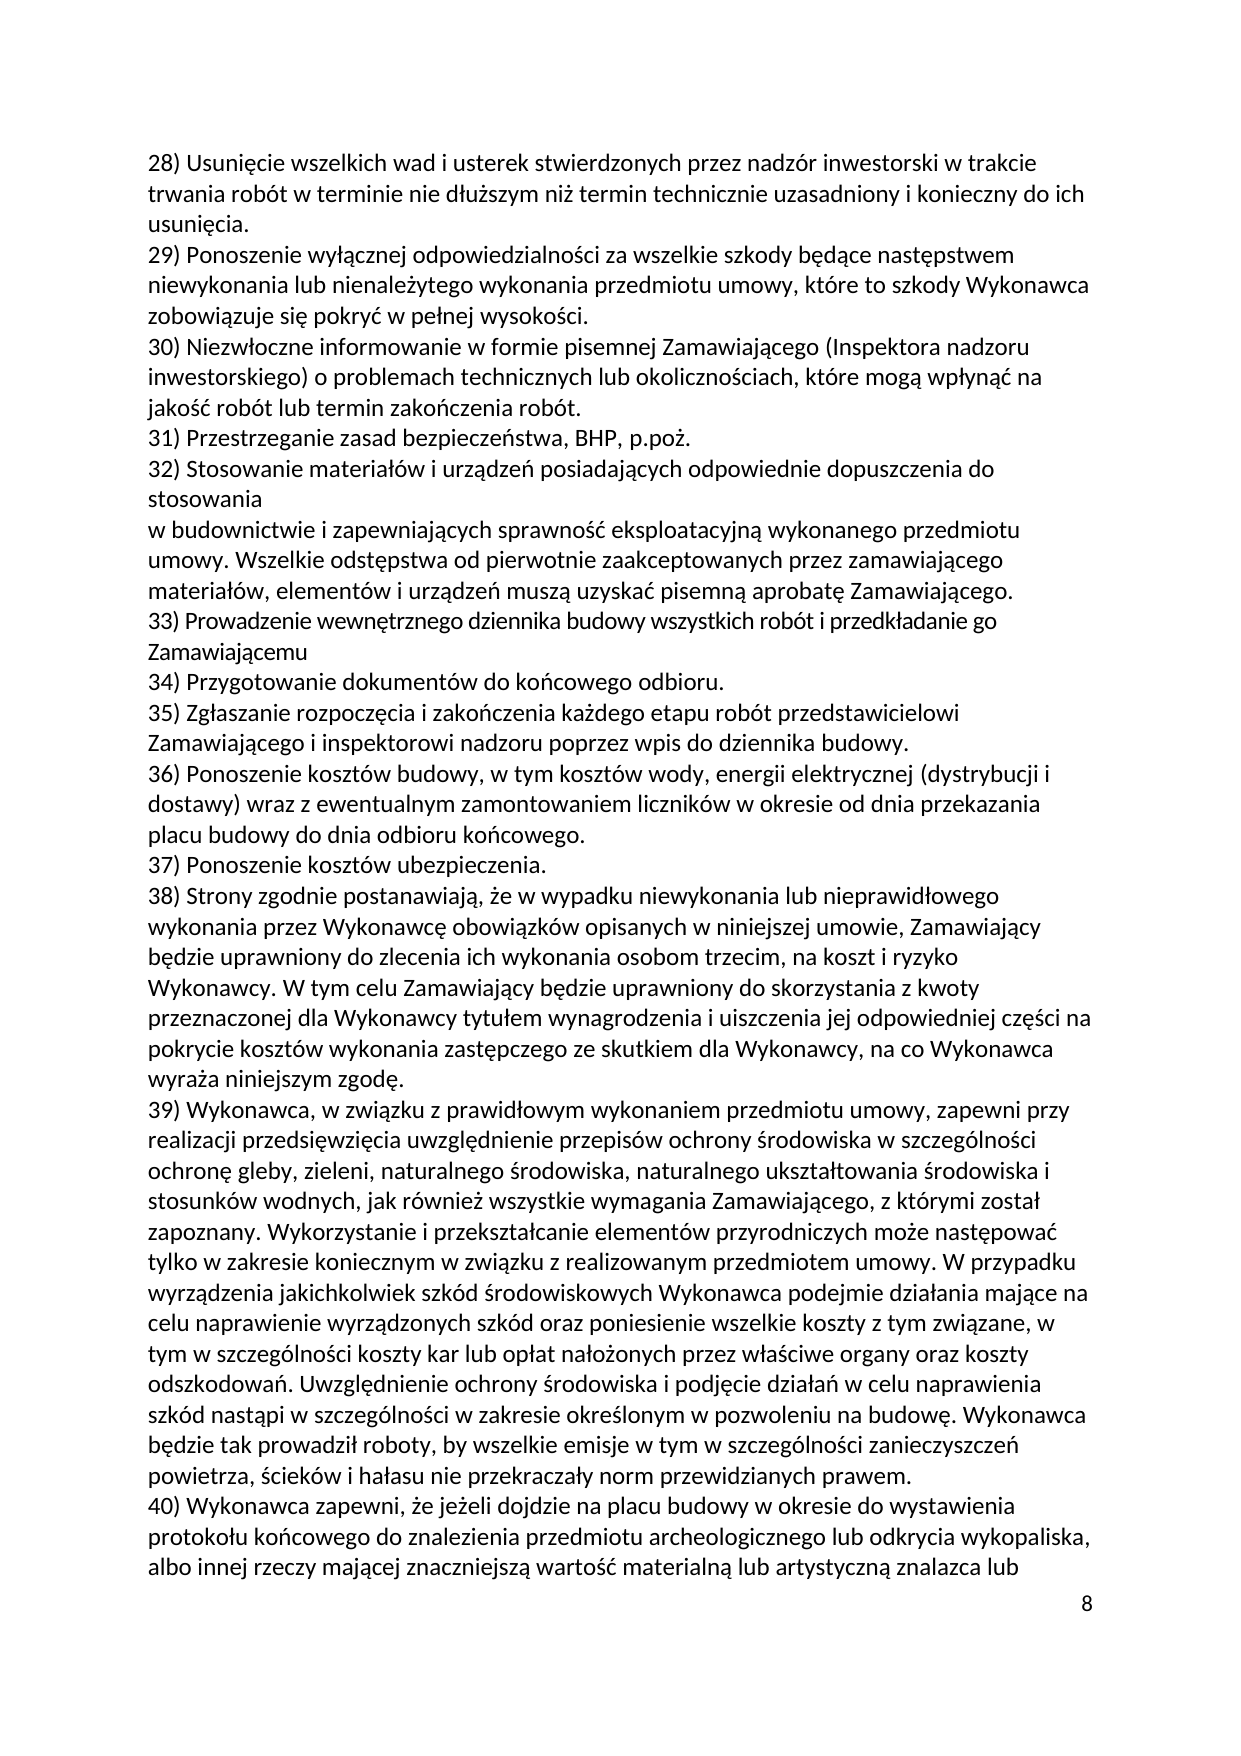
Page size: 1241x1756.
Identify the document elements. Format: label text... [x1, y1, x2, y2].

list 34) Przygotowanie dokumentów do końcowego odbioru. [148, 666, 1093, 697]
list 35) Zgłaszanie rozpoczęcia i zakończenia każdego etapu robót przedstawicielowi Zamawiającego i inspektorowi nadzoru poprzez wpis do dziennika budowy. [148, 697, 1093, 758]
text 33) Prowadzenie wewnętrznego dziennika budowy wszystkich robót i przedkładanie go Zamawiającemu [148, 605, 1093, 666]
list 30) Niezwłoczne informowanie w formie pisemnej Zamawiającego (Inspektora nadzoru inwestorskiego) o problemach technicznych lub okolicznościach, które mogą wpłynąć na jakość robót lub termin zakończenia robót. [148, 331, 1093, 422]
list 36) Ponoszenie kosztów budowy, w tym kosztów wody, energii elektrycznej (dystrybucji i dostawy) wraz z ewentualnym zamontowaniem liczników w okresie od dnia przekazania placu budowy do dnia odbioru końcowego. [148, 758, 1093, 849]
text w budownictwie i zapewniających sprawność eksploatacyjną wykonanego przedmiotu umowy. Wszelkie odstępstwa od pierwotnie zaakceptowanych przez zamawiającego materiałów, elementów i urządzeń muszą uzyskać pisemną aprobatę Zamawiającego. [148, 514, 1093, 605]
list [148, 1491, 1093, 1582]
list 32) Stosowanie materiałów i urządzeń posiadających odpowiednie dopuszczenia do stosowania [148, 453, 1093, 514]
list 38) Strony zgodnie postanawiają, że w wypadku niewykonania lub nieprawidłowego wykonania przez Wykonawcę obowiązków opisanych w niniejszej umowie, Zamawiający będzie uprawniony do zlecenia ich wykonania osobom trzecim, na koszt i ryzyko Wykonawcy. W tym celu Zamawiający będzie uprawniony do skorzystania z kwoty przeznaczonej dla Wykonawcy tytułem wynagrodzenia i uiszczenia jej odpowiedniej części na pokrycie kosztów wykonania zastępczego ze skutkiem dla Wykonawcy, na co Wykonawca wyraża niniejszym zgodę. [148, 880, 1093, 1094]
list 31) Przestrzeganie zasad bezpieczeństwa, BHP, p.poż. [148, 422, 1093, 453]
list 29) Ponoszenie wyłącznej odpowiedzialności za wszelkie szkody będące następstwem niewykonania lub nienależytego wykonania przedmiotu umowy, które to szkody Wykonawca zobowiązuje się pokryć w pełnej wysokości. [148, 239, 1093, 331]
list 37) Ponoszenie kosztów ubezpieczenia. [148, 849, 1093, 880]
list 28) Usunięcie wszelkich wad i usterek stwierdzonych przez nadzór inwestorski w trakcie trwania robót w terminie nie dłuższym niż termin technicznie uzasadniony i konieczny do ich usunięcia. [148, 148, 1093, 239]
list 39) Wykonawca, w związku z prawidłowym wykonaniem przedmiotu umowy, zapewni przy realizacji przedsięwzięcia uwzględnienie przepisów ochrony środowiska w szczególności ochronę gleby, zieleni, naturalnego środowiska, naturalnego ukształtowania środowiska i stosunków wodnych, jak również wszystkie wymagania Zamawiającego, z którymi został zapoznany. Wykorzystanie i przekształcanie elementów przyrodniczych może następować tylko w zakresie koniecznym w związku z realizowanym przedmiotem umowy. W przypadku wyrządzenia jakichkolwiek szkód środowiskowych Wykonawca podejmie działania mające na celu naprawienie wyrządzonych szkód oraz poniesienie wszelkie koszty z tym związane, w tym w szczególności koszty kar lub opłat nałożonych przez właściwe organy oraz koszty odszkodowań. Uwzględnienie ochrony środowiska i podjęcie działań w celu naprawienia szkód nastąpi w szczególności w zakresie określonym w pozwoleniu na budowę. Wykonawca będzie tak prowadził roboty, by wszelkie emisje w tym w szczególności zanieczyszczeń powietrza, ścieków i hałasu nie przekraczały norm przewidzianych prawem. [148, 1094, 1093, 1491]
